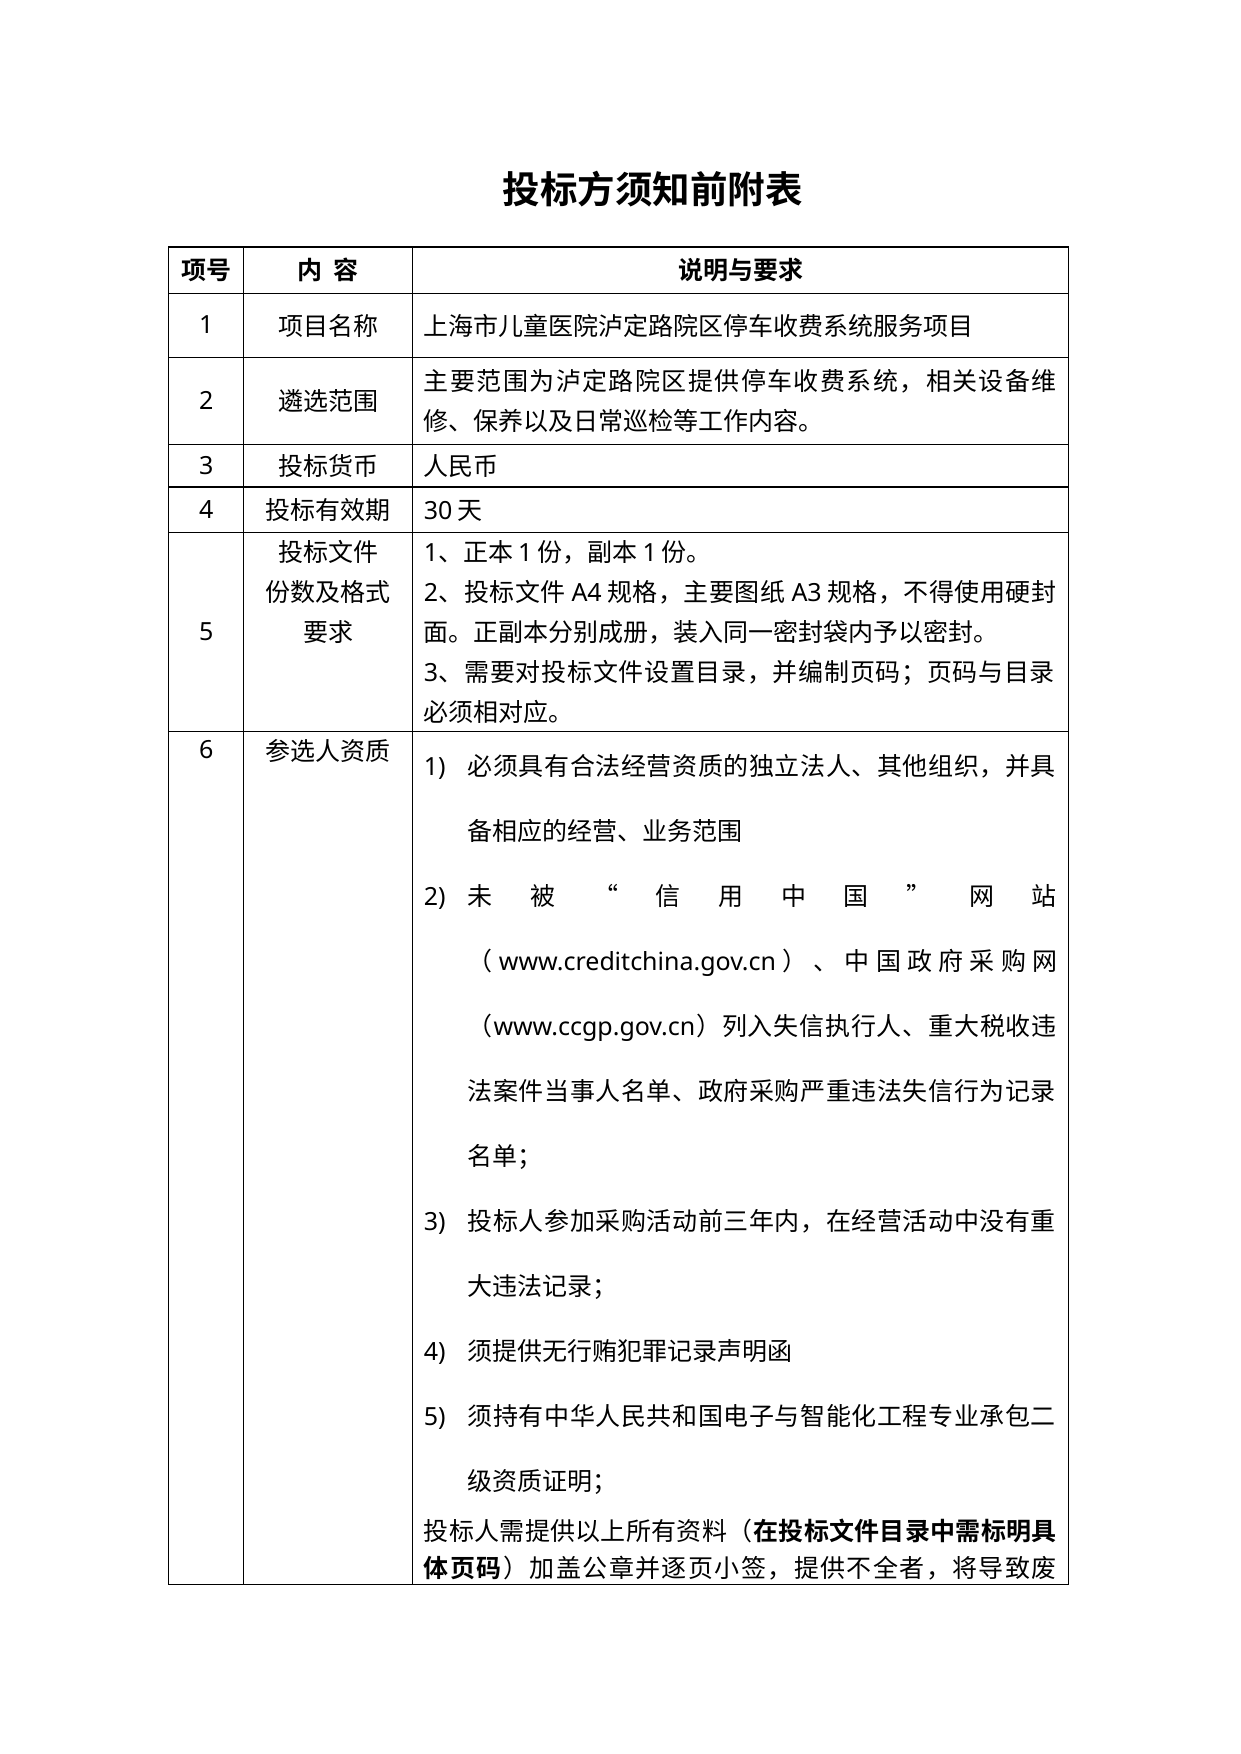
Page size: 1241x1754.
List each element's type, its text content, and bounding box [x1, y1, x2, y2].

table_cell 2 [169, 358, 243, 444]
table_cell 3 [169, 445, 243, 486]
text 投标方须知前附表 [187, 154, 1053, 219]
table_cell 上海市儿童医院泸定路院区停车收费系统服务项目 [413, 294, 1068, 357]
table_cell 30天 [413, 488, 1068, 532]
table_cell 参选人资质 [244, 732, 412, 1584]
table_cell 人民币 [413, 445, 1068, 486]
table_cell 投标货币 [244, 445, 412, 486]
table_cell 1 [169, 294, 243, 357]
table_header 说明与要求 [413, 248, 1068, 293]
table_cell 5 [169, 533, 243, 731]
table_cell 投标文件 份数及格式要求 [244, 533, 412, 731]
table_cell 投标有效期 [244, 488, 412, 532]
table_header 项号 [169, 248, 243, 293]
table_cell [413, 732, 1068, 1584]
table_cell 6 [169, 732, 243, 1584]
table_header 内 容 [244, 248, 412, 293]
table_cell 4 [169, 488, 243, 532]
table_cell 遴选范围 [244, 358, 412, 444]
table_cell 项目名称 [244, 294, 412, 357]
table_cell 1、正本1份，副本1份。 2、投标文件A4规格，主要图纸A3规格，不得使用硬封面。正副本分别成册，装入同一密封袋内予以密封。 3、需要对投标文件设置目录，并编制页码；页码与目录必须相对应。 [413, 533, 1068, 731]
table_cell 主要范围为泸定路院区提供停车收费系统，相关设备维修、保养以及日常巡检等工作内容。 [413, 358, 1068, 444]
